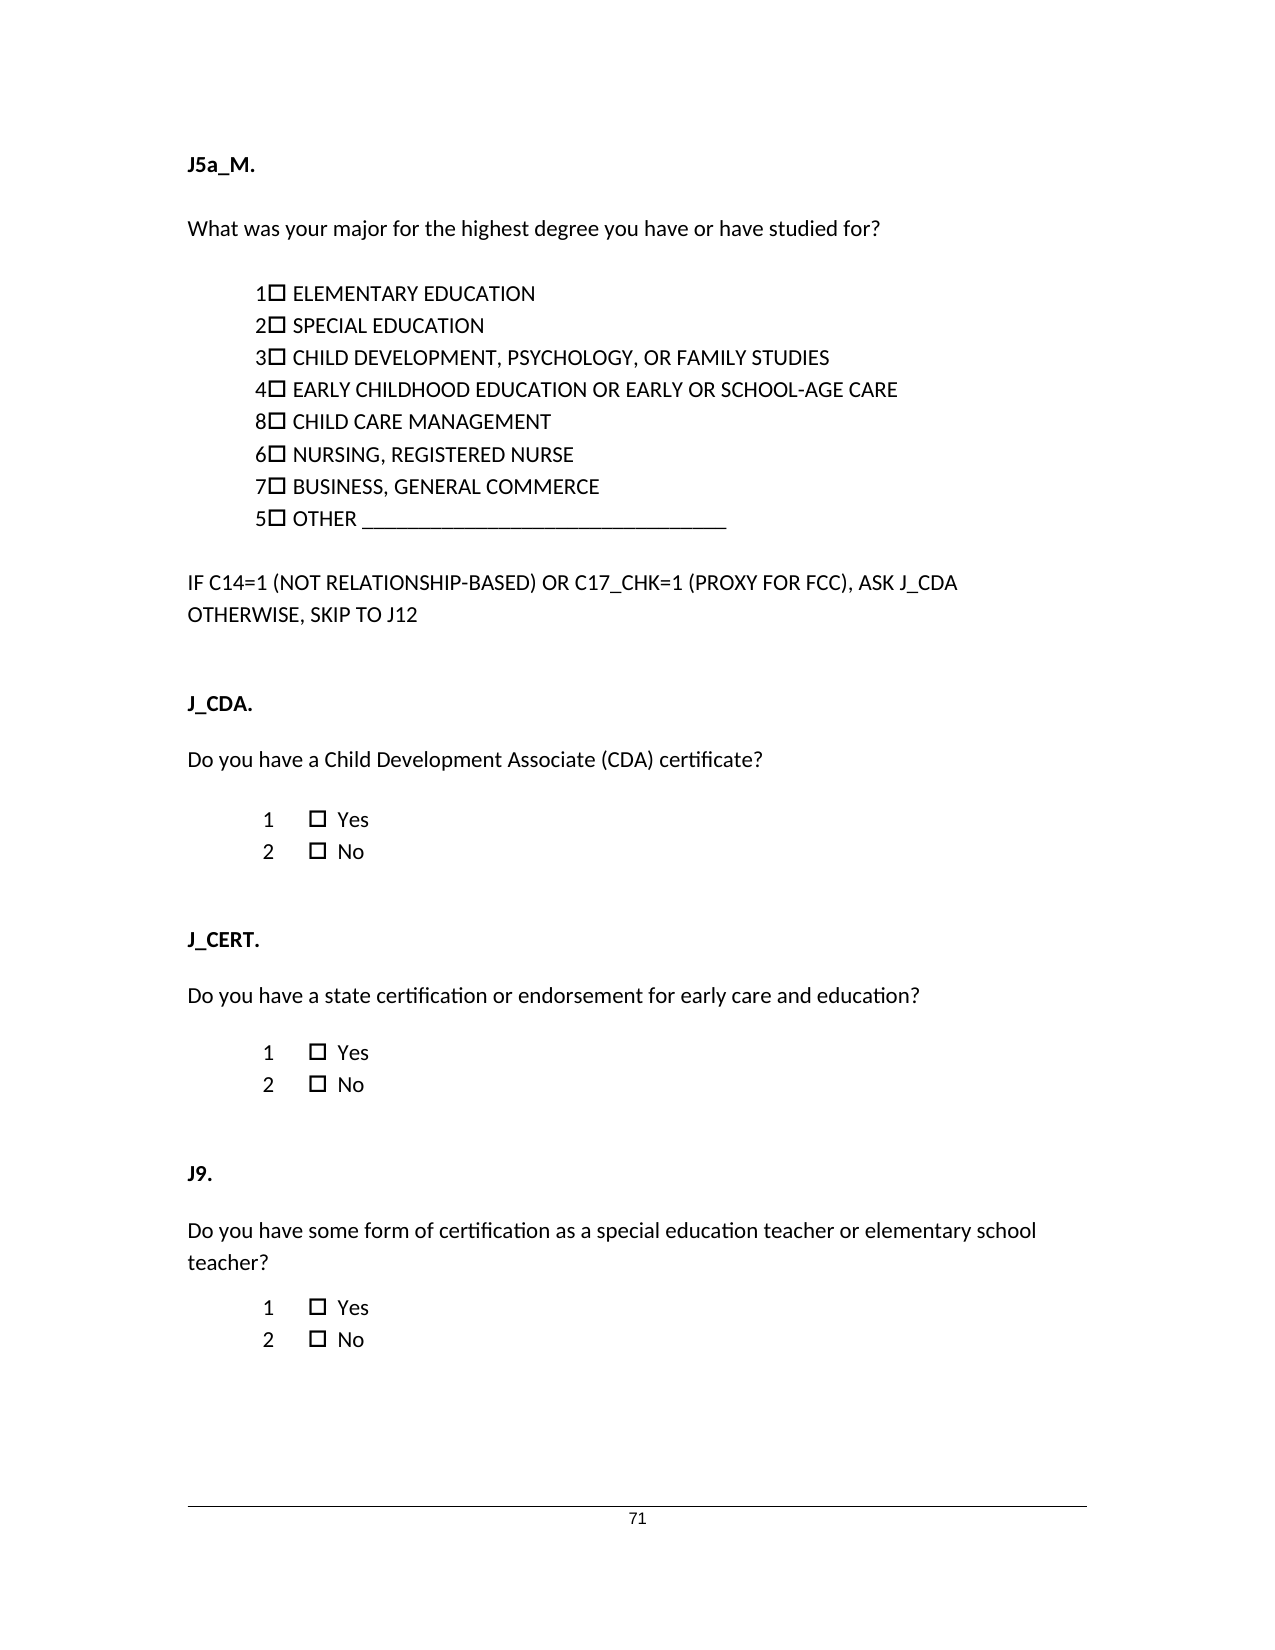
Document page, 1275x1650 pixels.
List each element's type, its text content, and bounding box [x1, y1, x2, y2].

text OTHERWISE, SKIP TO J12 [187, 601, 1087, 629]
text 8 CHILD CARE MANAGEMENT [187, 407, 1087, 436]
text Do you have some form of certification as a special education teacher or elementary school teacher? [187, 1216, 1087, 1277]
text J5a_M. [187, 150, 1087, 178]
text 1 ELEMENTARY EDUCATION [187, 279, 1087, 307]
text Do you have a Child Development Associate (CDA) certificate? [187, 745, 1087, 773]
text 2 No [262, 837, 1087, 865]
text 4 EARLY CHILDHOOD EDUCATION OR EARLY OR SCHOOL-AGE CARE [187, 375, 1087, 403]
text 7 BUSINESS, GENERAL COMMERCE [187, 472, 1087, 500]
text IF C14=1 (NOT RELATIONSHIP-BASED) OR C17_CHK=1 (PROXY FOR FCC), ASK J_CDA [187, 568, 1087, 596]
text 3 CHILD DEVELOPMENT, PSYCHOLOGY, OR FAMILY STUDIES [187, 343, 1087, 371]
text J_CDA. [187, 689, 1087, 717]
text 2 SPECIAL EDUCATION [187, 311, 1087, 339]
text J9. [187, 1159, 1087, 1187]
text 2 No [262, 1325, 1087, 1353]
text J_CERT. [187, 926, 1087, 953]
text 2 No [262, 1070, 1087, 1098]
text 1 Yes [262, 1038, 1087, 1066]
text 1 Yes [262, 805, 1087, 833]
text 1 Yes [262, 1293, 1087, 1321]
text 5 OTHER ________________________________ [187, 504, 1087, 532]
text Do you have a state certification or endorsement for early care and education? [187, 982, 1087, 1009]
text What was your major for the highest degree you have or have studied for? [187, 214, 1087, 242]
text 6 NURSING, REGISTERED NURSE [187, 440, 1087, 468]
